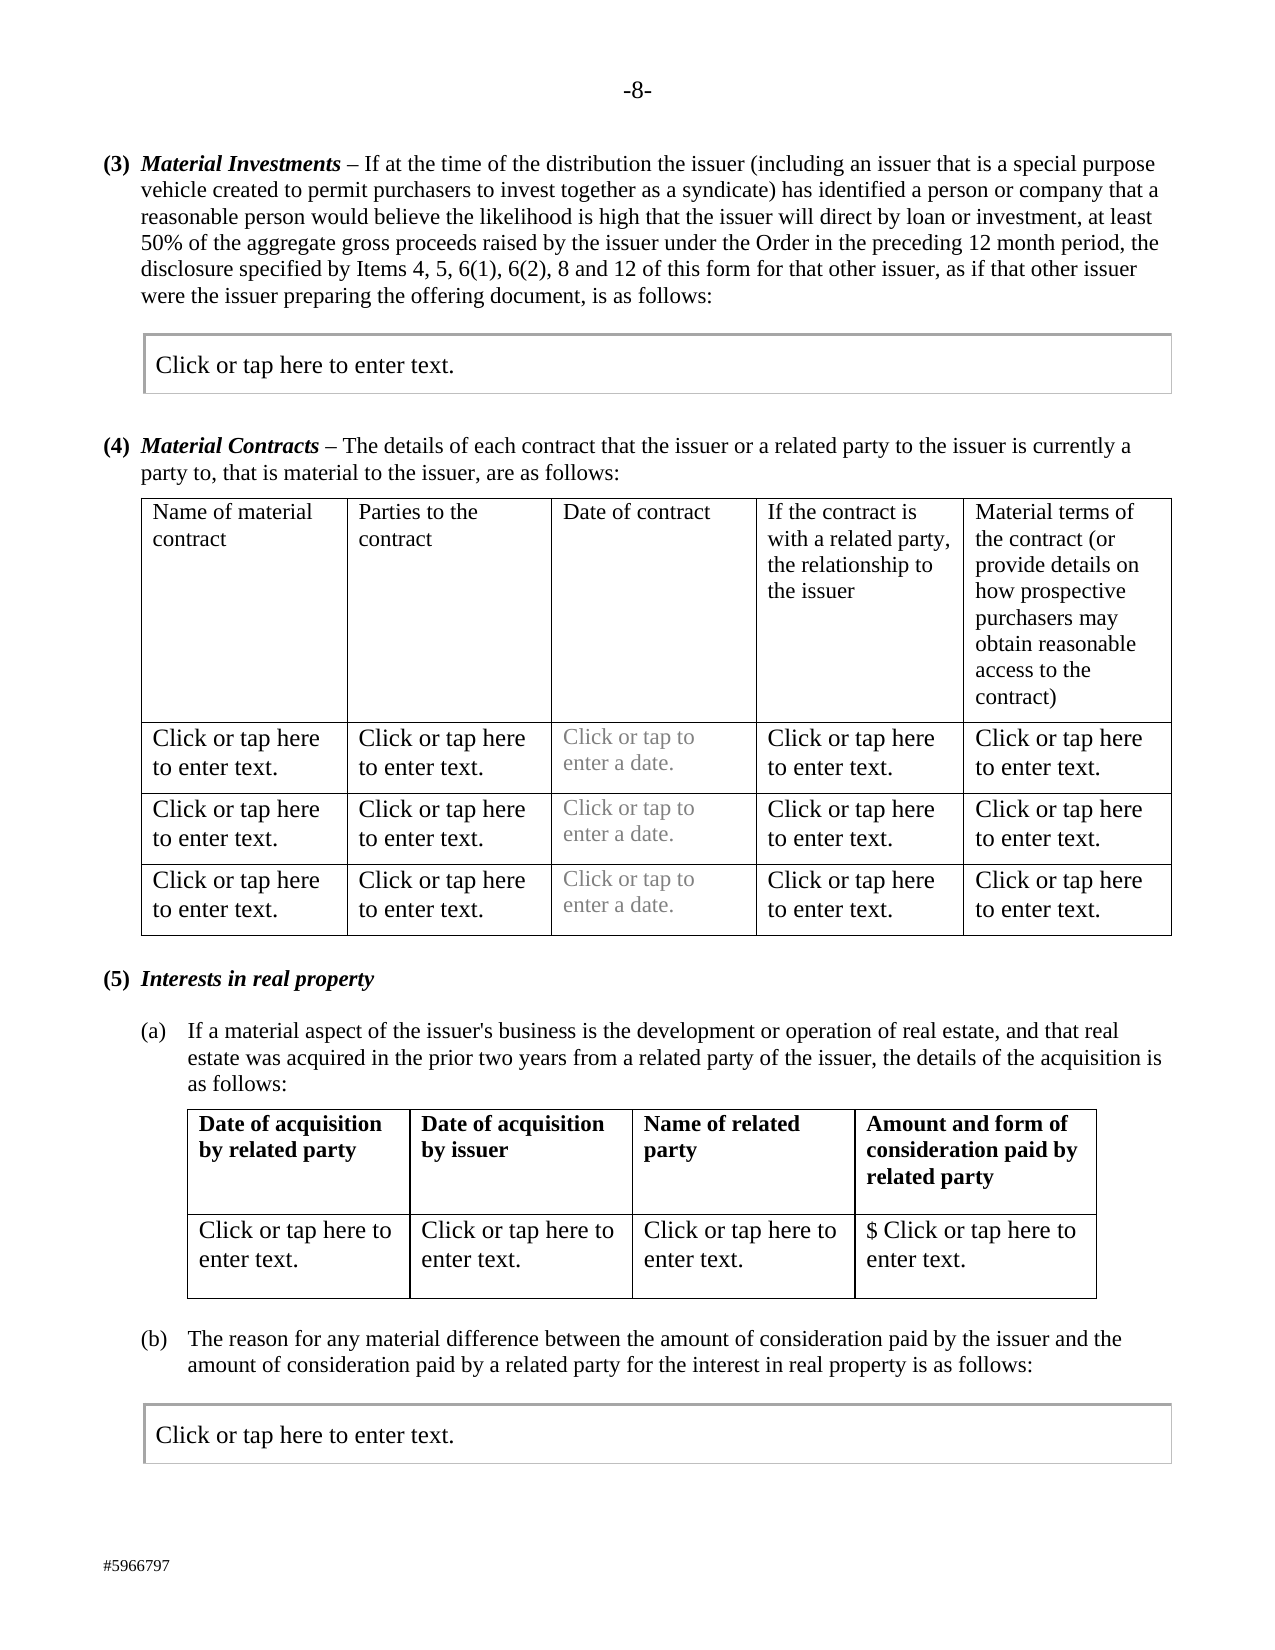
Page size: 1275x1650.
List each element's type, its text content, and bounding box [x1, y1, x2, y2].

text (a) If a material aspect of the issuer's business is the development or operation of real estate, and that real estate was acquired in the prior two years from a related party of the issuer, the details of the acquisition is as follows: [141, 1017, 1172, 1096]
text (5) Interests in real property [103, 965, 1172, 991]
table_header Date of acquisition by related party [188, 1110, 409, 1214]
table_header Name of material contract [142, 499, 347, 722]
table_header Name of related party [633, 1110, 854, 1214]
text (3) Material Investments – If at the time of the distribution the issuer (including an issuer that is a special purpose vehicle created to permit purchasers to invest together as a syndicate) has identified a person or company that a reasonable person would believe the likelihood is high that the issuer will direct by loan or investment, at least 50% of the aggregate gross proceeds raised by the issuer under the Order in the preceding 12 month period, the disclosure specified by Items 4, 5, 6(1), 6(2), 8 and 12 of this form for that other issuer, as if that other issuer were the issuer preparing the offering document, is as follows: [103, 150, 1172, 308]
table_cell $ [856, 1215, 1096, 1298]
table_header Amount and form of consideration paid by related party [856, 1110, 1096, 1214]
table_header [146, 336, 1171, 393]
table_header Date of contract [552, 499, 756, 722]
table_header If the contract is with a related party, the relationship to the issuer [757, 499, 963, 722]
table_header Date of acquisition by issuer [411, 1110, 632, 1214]
text (b) The reason for any material difference between the amount of consideration paid by the issuer and the amount of consideration paid by a related party for the interest in real property is as follows: [141, 1325, 1172, 1378]
table_header Parties to the contract [348, 499, 551, 722]
text (4) Material Contracts – The details of each contract that the issuer or a related party to the issuer is currently a party to, that is material to the issuer, are as follows: [103, 432, 1172, 485]
table_header Material terms of the contract (or provide details on how prospective purchasers may obtain reasonable access to the contract) [964, 499, 1171, 722]
table_header [146, 1406, 1171, 1462]
